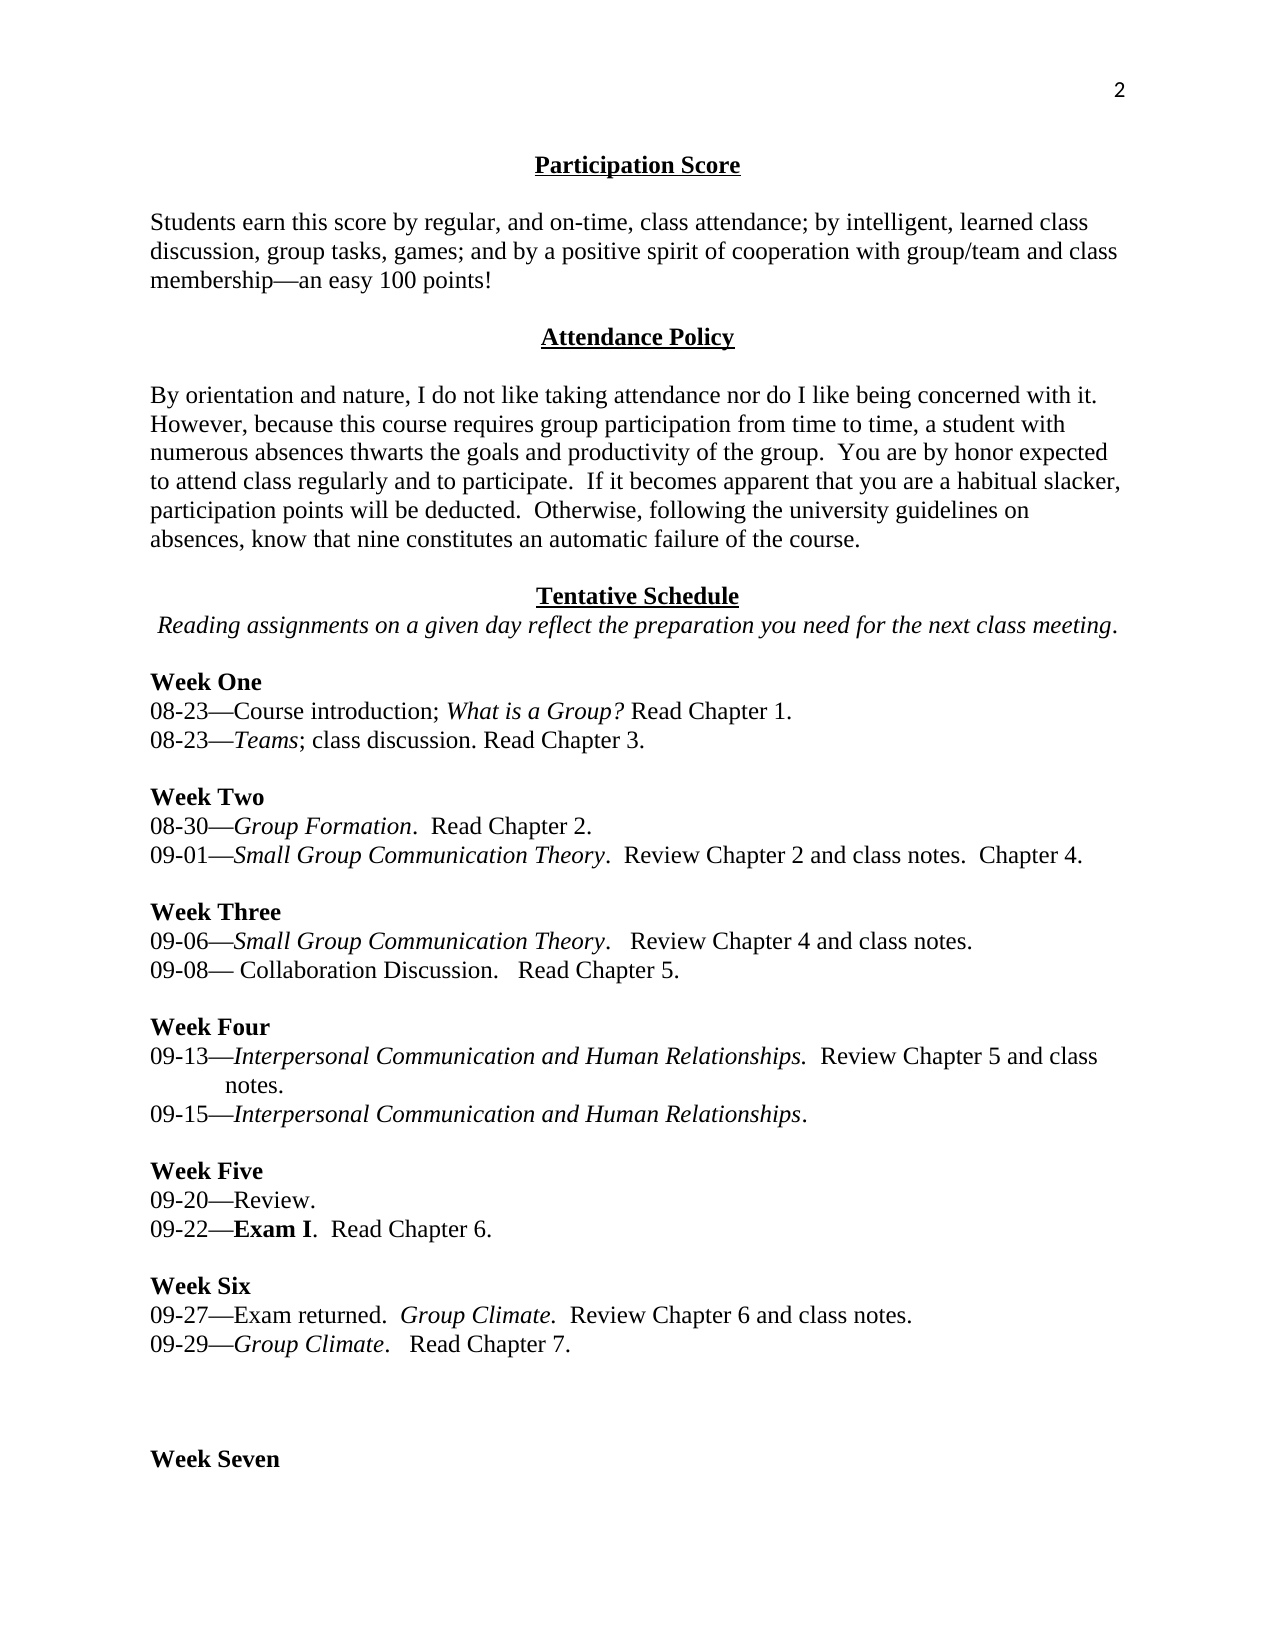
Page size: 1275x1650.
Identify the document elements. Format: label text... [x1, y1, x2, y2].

text 09-27—Exam returned. Group Climate. Review Chapter 6 and class notes. [150, 1300, 1125, 1329]
text Students earn this score by regular, and on-time, class attendance; by intelligent, learned class discussion, group tasks, games; and by a positive spirit of cooperation with group/team and class membership—an easy 100 points! [150, 207, 1125, 294]
text 09-13—Interpersonal Communication and Human Relationships. Review Chapter 5 and class [150, 1041, 1125, 1070]
text 08-23—Teams; class discussion. Read Chapter 3. [150, 725, 1125, 754]
text Week Six [150, 1271, 1125, 1300]
text 08-23—Course introduction; What is a Group? Read Chapter 1. [150, 696, 1125, 725]
text By orientation and nature, I do not like taking attendance nor do I like being concerned with it. However, because this course requires group participation from time to time, a student with numerous absences thwarts the goals and productivity of the group. You are by honor expected to attend class regularly and to participate. If it becomes apparent that you are a habitual slacker, participation points will be deducted. Otherwise, following the university guidelines on absences, know that nine constitutes an automatic failure of the course. [150, 380, 1125, 552]
text 09-22—Exam I. Read Chapter 6. [150, 1214, 1125, 1242]
text Tentative Schedule [150, 581, 1125, 610]
text 09-15—Interpersonal Communication and Human Relationships. [150, 1099, 1125, 1127]
text Week Three [150, 897, 1125, 926]
text Attendance Policy [150, 322, 1125, 351]
text 09-01—Small Group Communication Theory. Review Chapter 2 and class notes. Chapter 4. [150, 840, 1125, 869]
text 09-20—Review. [150, 1185, 1125, 1214]
text Week One [150, 667, 1125, 696]
text 08-30—Group Formation. Read Chapter 2. [150, 811, 1125, 840]
text 09-29—Group Climate. Read Chapter 7. [150, 1329, 1125, 1357]
text notes. [150, 1070, 1125, 1099]
text Reading assignments on a given day reflect the preparation you need for the next class meeting. [150, 610, 1125, 639]
text 09-08— Collaboration Discussion. Read Chapter 5. [150, 955, 1125, 984]
text Week Four [150, 1012, 1125, 1041]
text Week Two [150, 782, 1125, 811]
text 09-06—Small Group Communication Theory. Review Chapter 4 and class notes. [150, 926, 1125, 955]
text Week Seven [150, 1444, 1125, 1472]
text Week Five [150, 1156, 1125, 1185]
text Participation Score [150, 150, 1125, 179]
